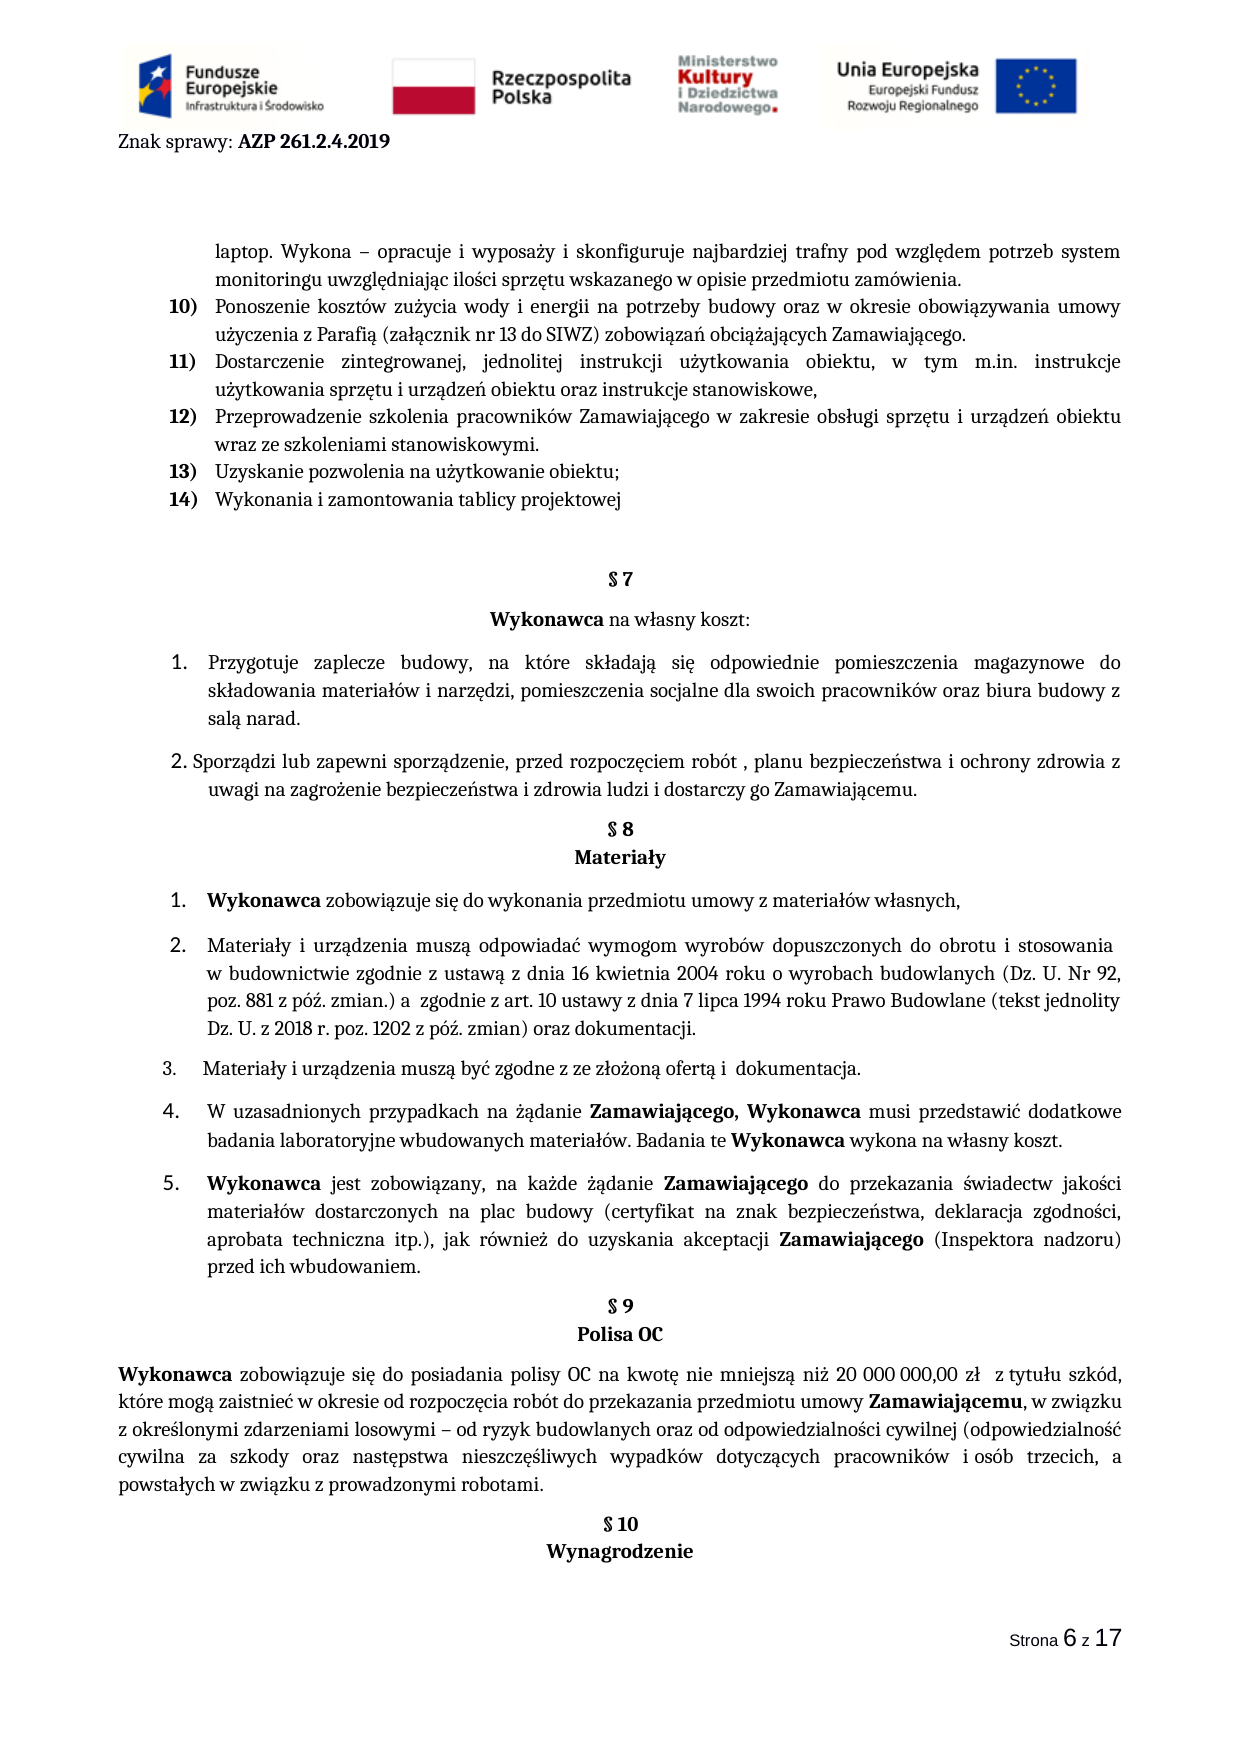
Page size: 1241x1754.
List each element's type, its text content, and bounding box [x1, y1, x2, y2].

list Przeprowadzenie szkolenia pracowników Zamawiającego w zakresie obsługi sprzętu i urządzeń obiektu wraz ze szkoleniami stanowiskowymi. [169, 405, 1122, 456]
text Wykonawca na własny koszt: [118, 607, 1122, 631]
list Wykonawca jest zobowiązany, na każde żądanie Zamawiającego do przekazania świadectw jakości materiałów dostarczonych na plac budowy (certyfikat na znak bezpieczeństwa, deklaracja zgodności, aprobata techniczna itp.), jak również do uzyskania akceptacji Zamawiającego (Inspektora nadzoru) przed ich wbudowaniem. [162, 1168, 1122, 1279]
text § 9 Polisa OC [118, 1295, 1122, 1346]
list Materiały i urządzenia muszą być zgodne z ze złożoną ofertą i dokumentacja. [162, 1057, 1122, 1081]
list Wykonania i zamontowania tablicy projektowej [169, 487, 1122, 511]
list Wykonawca zobowiązuje się do wykonania przedmiotu umowy z materiałów własnych, [169, 885, 1122, 913]
list Sporządzi lub zapewni sporządzenie, przed rozpoczęciem robót , planu bezpieczeństwa i ochrony zdrowia z uwagi na zagrożenie bezpieczeństwa i zdrowia ludzi i dostarczy go Zamawiającemu. [170, 746, 1122, 802]
text Wykonawca zobowiązuje się do posiadania polisy OC na kwotę nie mniejszą niż 20 000 000,00 zł z tytułu szkód, które mogą zaistnieć w okresie od rozpoczęcia robót do przekazania przedmiotu umowy Zamawiającemu, w związku z określonymi zdarzeniami losowymi – od ryzyk budowlanych oraz od odpowiedzialności cywilnej (odpowiedzialność cywilna za szkody oraz następstwa nieszczęśliwych wypadków dotyczących pracowników i osób trzecich, a powstałych w związku z prowadzonymi robotami. [118, 1362, 1122, 1496]
list Przygotuje zaplecze budowy, na które składają się odpowiednie pomieszczenia magazynowe do składowania materiałów i narzędzi, pomieszczenia socjalne dla swoich pracowników oraz biura budowy z salą narad. [170, 647, 1122, 730]
list W uzasadnionych przypadkach na żądanie Zamawiającego, Wykonawca musi przedstawić dodatkowe badania laboratoryjne wbudowanych materiałów. Badania te Wykonawca wykona na własny koszt. [162, 1097, 1122, 1152]
list Materiały i urządzenia muszą odpowiadać wymogom wyrobów dopuszczonych do obrotu i stosowania w budownictwie zgodnie z ustawą z dnia 16 kwietnia 2004 roku o wyrobach budowlanych (Dz. U. Nr 92, poz. 881 z póź. zmian.) a zgodnie z art. 10 ustawy z dnia 7 lipca 1994 roku Prawo Budowlane (tekst jednolity Dz. U. z 2018 r. poz. 1202 z póź. zmian) oraz dokumentacji. [169, 930, 1122, 1041]
text § 7 [118, 567, 1122, 591]
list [169, 240, 1122, 291]
list Dostarczenie zintegrowanej, jednolitej instrukcji użytkowania obiektu, w tym m.in. instrukcje użytkowania sprzętu i urządzeń obiektu oraz instrukcje stanowiskowe, [169, 350, 1122, 401]
list Ponoszenie kosztów zużycia wody i energii na potrzeby budowy oraz w okresie obowiązywania umowy użyczenia z Parafią (załącznik nr 13 do SIWZ) zobowiązań obciążających Zamawiającego. [169, 295, 1122, 346]
text § 8 Materiały [118, 818, 1122, 869]
list Uzyskanie pozwolenia na użytkowanie obiektu; [169, 460, 1122, 484]
text § 10 Wynagrodzenie [118, 1512, 1122, 1564]
picture [118, 44, 1093, 130]
